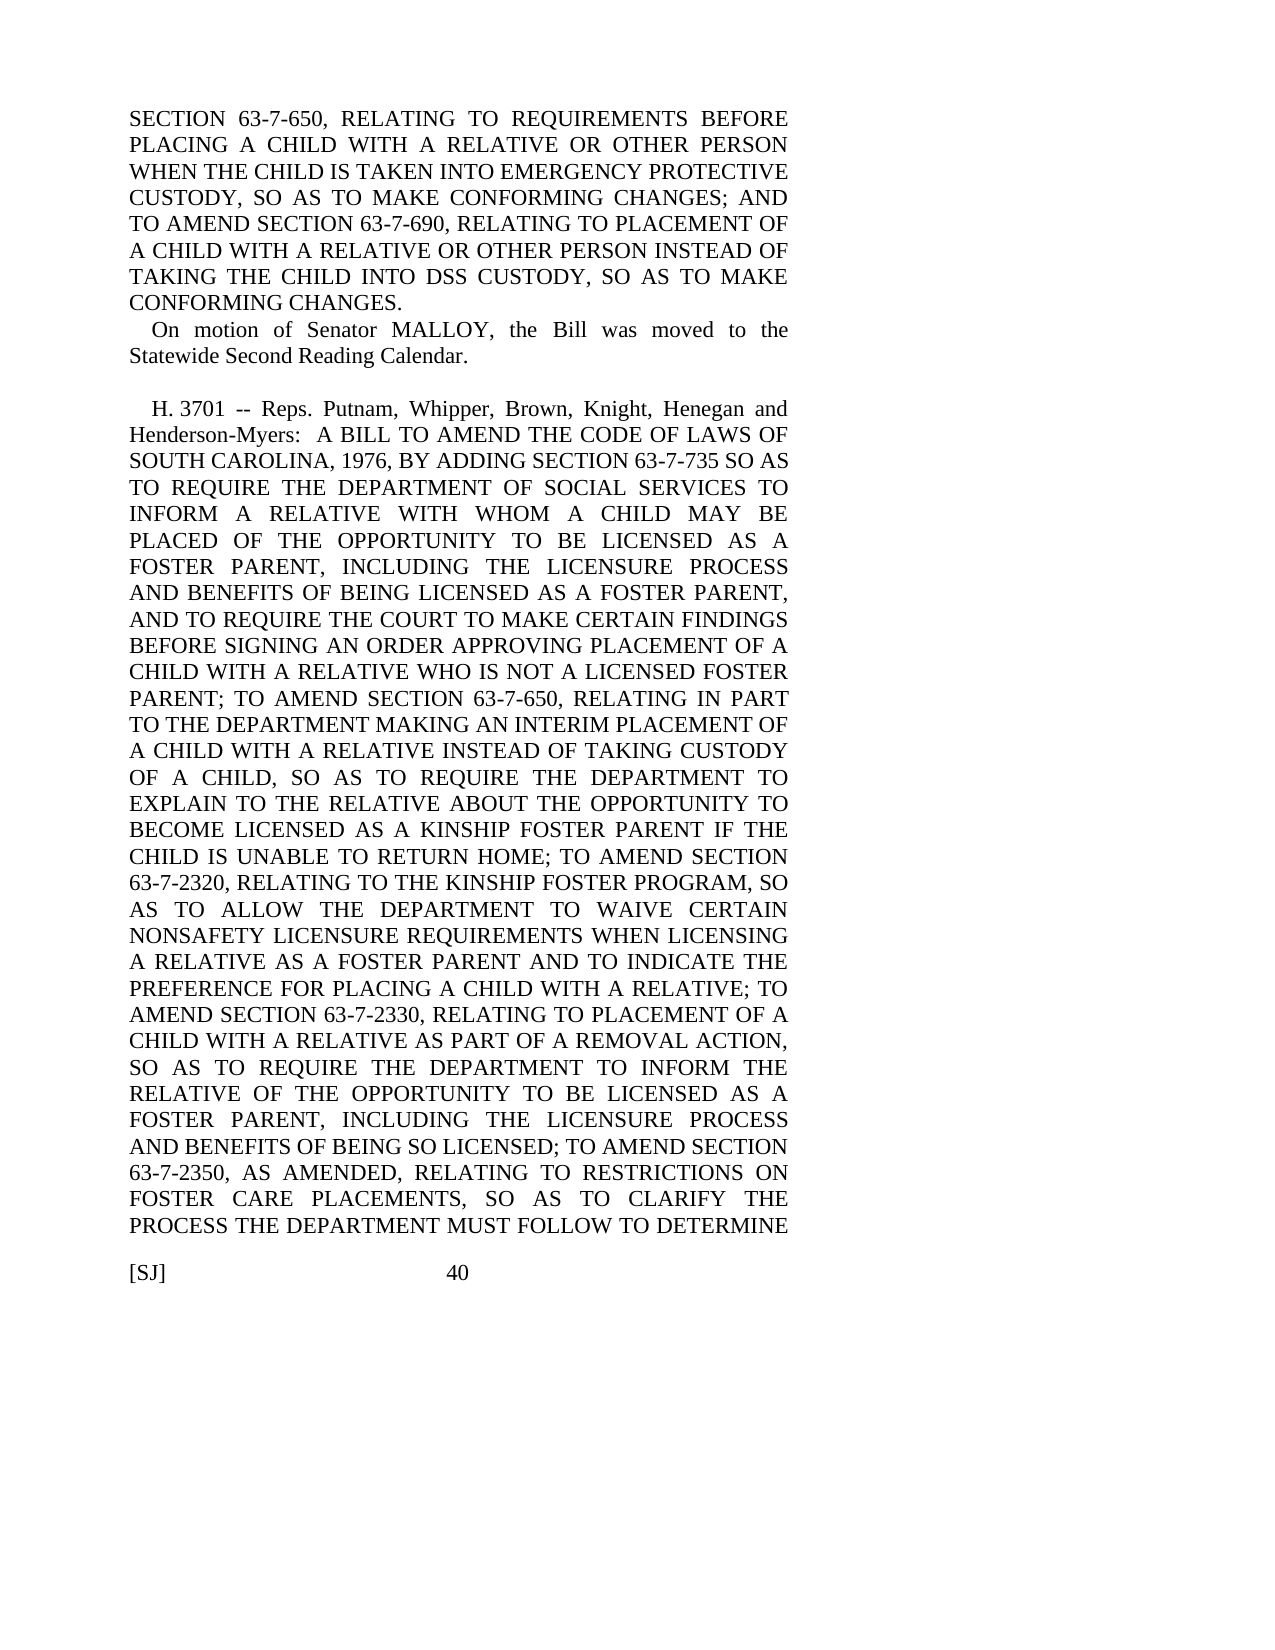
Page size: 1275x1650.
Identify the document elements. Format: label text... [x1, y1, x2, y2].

text On motion of Senator MALLOY, the Bill was moved to the Statewide Second Reading Calendar. [129, 316, 789, 368]
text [129, 395, 789, 1238]
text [129, 105, 789, 316]
